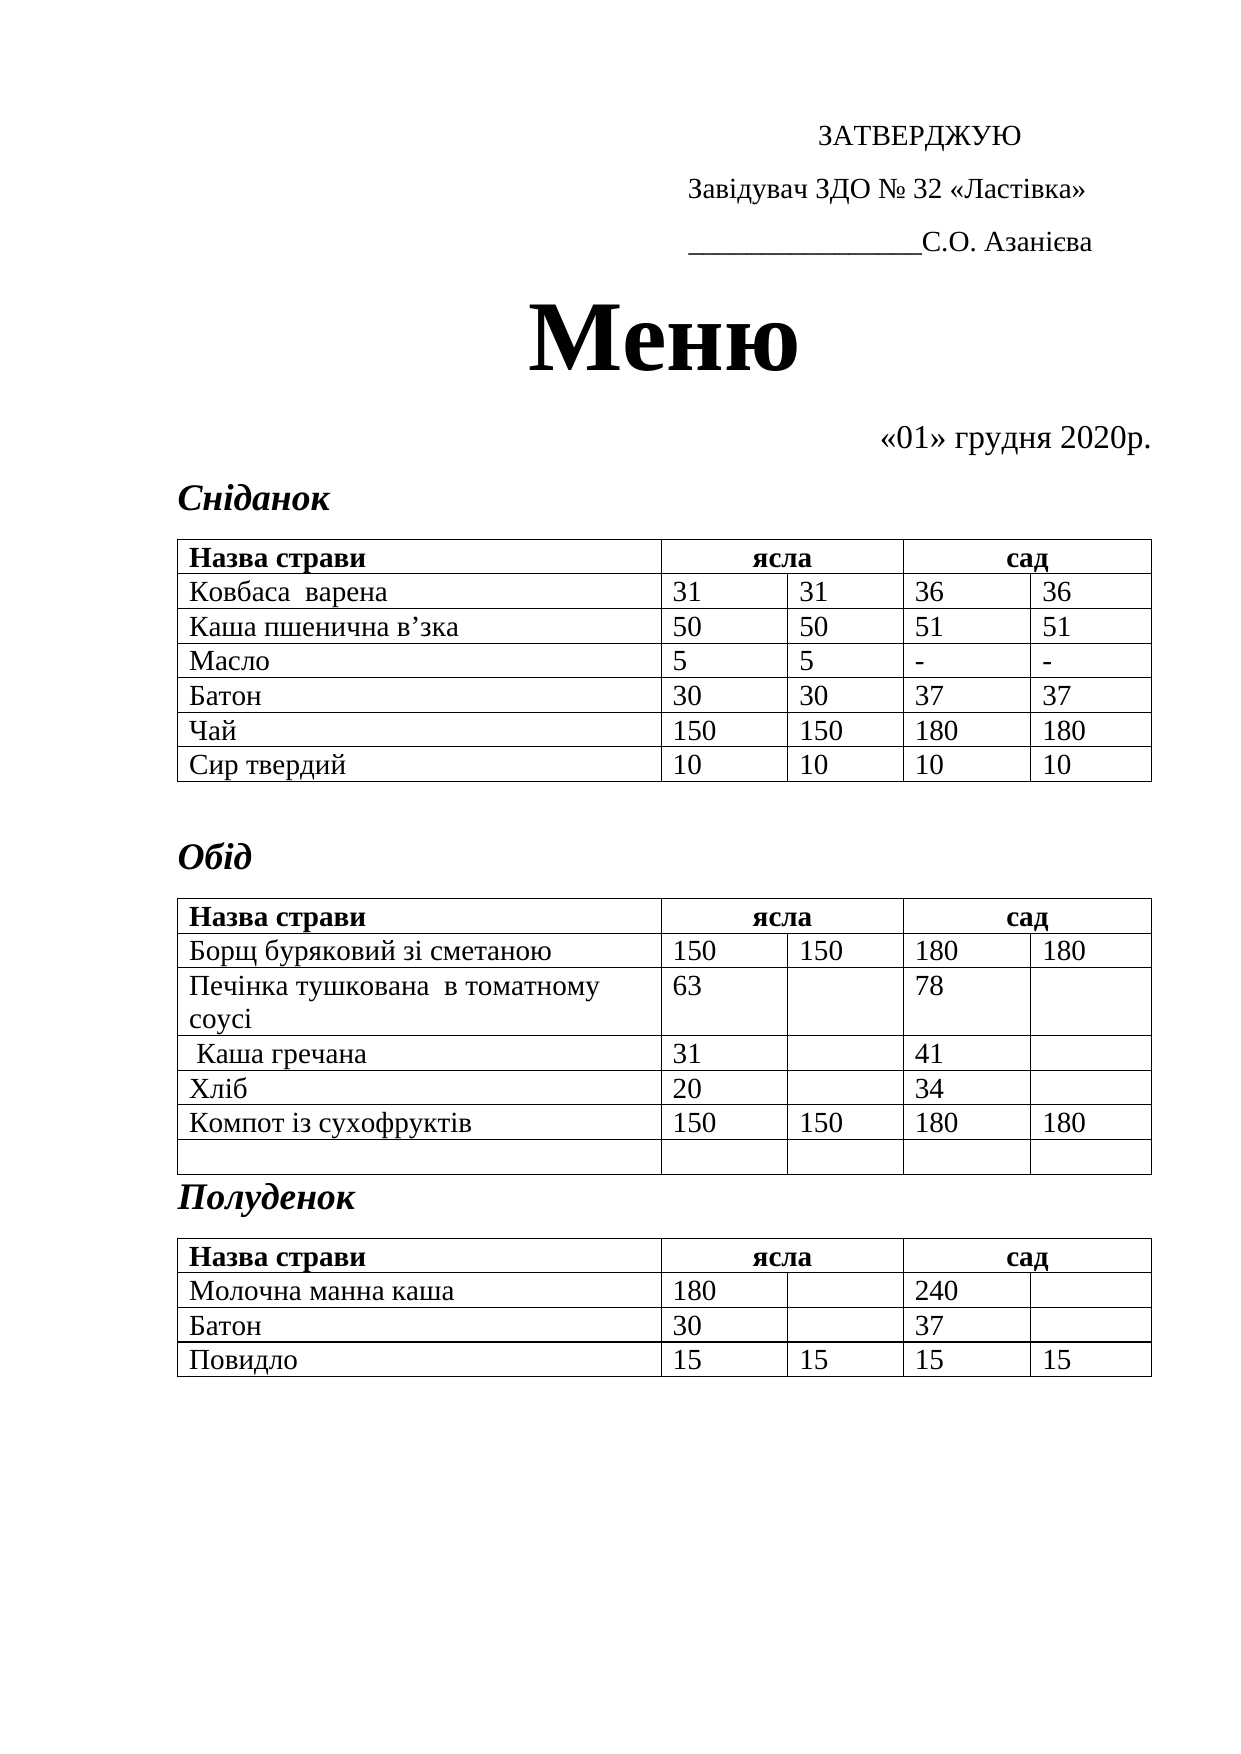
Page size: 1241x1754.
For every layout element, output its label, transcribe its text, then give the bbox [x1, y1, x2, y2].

table_cell 31 [662, 1036, 787, 1070]
table_cell 37 [904, 678, 1030, 712]
table_cell Повидло [178, 1343, 661, 1376]
table_cell 150 [788, 1105, 903, 1139]
text Меню [177, 277, 1152, 392]
table_cell 50 [788, 609, 903, 642]
table_cell 180 [904, 934, 1030, 967]
table_cell Молочна манна каша [178, 1273, 661, 1307]
table_cell 63 [662, 968, 787, 1035]
table_cell 30 [662, 678, 787, 712]
table_cell 180 [1031, 934, 1151, 967]
table_header сад [904, 899, 1151, 932]
table_cell - [904, 644, 1030, 677]
table_cell Каша пшенична в’зка [178, 609, 661, 642]
text Сніданок [177, 475, 1152, 518]
table_cell 10 [1031, 747, 1151, 781]
table_cell 240 [904, 1273, 1030, 1307]
table_cell Чай [178, 713, 661, 746]
table_cell [1031, 1308, 1151, 1341]
table_cell Каша гречана [178, 1036, 661, 1070]
text «01» грудня 2020р. [177, 417, 1152, 456]
table_cell 10 [904, 747, 1030, 781]
table_cell Печінка тушкована в томатному соусі [178, 968, 661, 1035]
table_cell [1031, 1273, 1151, 1307]
table_cell 30 [788, 678, 903, 712]
table_cell 5 [788, 644, 903, 677]
table_header Назва страви [178, 1239, 661, 1272]
table_cell 78 [904, 968, 1030, 1035]
table_cell 5 [662, 644, 787, 677]
table_cell Борщ буряковий зі сметаною [178, 934, 661, 967]
table_header ясла [662, 899, 903, 932]
table_cell [1031, 1071, 1151, 1104]
text ________________С.О. Азанієва [177, 224, 1152, 257]
table_cell 150 [788, 713, 903, 746]
table_cell 10 [662, 747, 787, 781]
table_header Назва страви [178, 899, 661, 932]
table_cell 50 [662, 609, 787, 642]
table_cell 36 [904, 574, 1030, 608]
table_cell 37 [904, 1308, 1030, 1341]
table_cell 31 [788, 574, 903, 608]
table_cell 41 [904, 1036, 1030, 1070]
table_header Назва страви [178, 540, 661, 573]
table_cell Сир твердий [178, 747, 661, 781]
table_cell 180 [662, 1273, 787, 1307]
table_header ясла [662, 1239, 903, 1272]
table_cell 37 [1031, 678, 1151, 712]
table_cell [1031, 968, 1151, 1035]
text Полуденок [177, 1175, 1152, 1218]
table_cell [904, 1140, 1030, 1173]
table_cell 150 [788, 934, 903, 967]
table_cell Ковбаса варена [178, 574, 661, 608]
text Обід [177, 834, 1152, 878]
table_header сад [904, 540, 1151, 573]
table_cell 15 [904, 1343, 1030, 1376]
table_cell 36 [1031, 574, 1151, 608]
table_cell [662, 1140, 787, 1173]
table_cell 180 [1031, 1105, 1151, 1139]
table_cell Масло [178, 644, 661, 677]
table_cell 150 [662, 1105, 787, 1139]
table_cell 51 [904, 609, 1030, 642]
text Завідувач ЗДО № 32 «Ластівка» [177, 171, 1152, 204]
table_cell Компот із сухофруктів [178, 1105, 661, 1139]
table_header сад [904, 1239, 1151, 1272]
table_cell 180 [904, 1105, 1030, 1139]
table_cell [788, 1036, 903, 1070]
table_cell [788, 1308, 903, 1341]
table_cell 10 [788, 747, 903, 781]
table_cell 15 [662, 1343, 787, 1376]
table_cell 51 [1031, 609, 1151, 642]
table_cell [178, 1140, 661, 1173]
table_cell [1031, 1036, 1151, 1070]
table_cell [1031, 1140, 1151, 1173]
table_cell 30 [662, 1308, 787, 1341]
text ЗАТВЕРДЖУЮ [177, 118, 1152, 152]
table_header ясла [662, 540, 903, 573]
table_cell [788, 968, 903, 1035]
table_cell [788, 1140, 903, 1173]
table_cell Батон [178, 678, 661, 712]
table_cell Батон [178, 1308, 661, 1341]
table_cell 31 [662, 574, 787, 608]
table_cell [788, 1071, 903, 1104]
table_cell 180 [1031, 713, 1151, 746]
table_cell [788, 1273, 903, 1307]
table_cell Хліб [178, 1071, 661, 1104]
table_cell 20 [662, 1071, 787, 1104]
table_cell 150 [662, 934, 787, 967]
table_cell 15 [1031, 1343, 1151, 1376]
table_cell 15 [788, 1343, 903, 1376]
table_cell - [1031, 644, 1151, 677]
table_cell 180 [904, 713, 1030, 746]
table_cell 34 [904, 1071, 1030, 1104]
table_cell 150 [662, 713, 787, 746]
